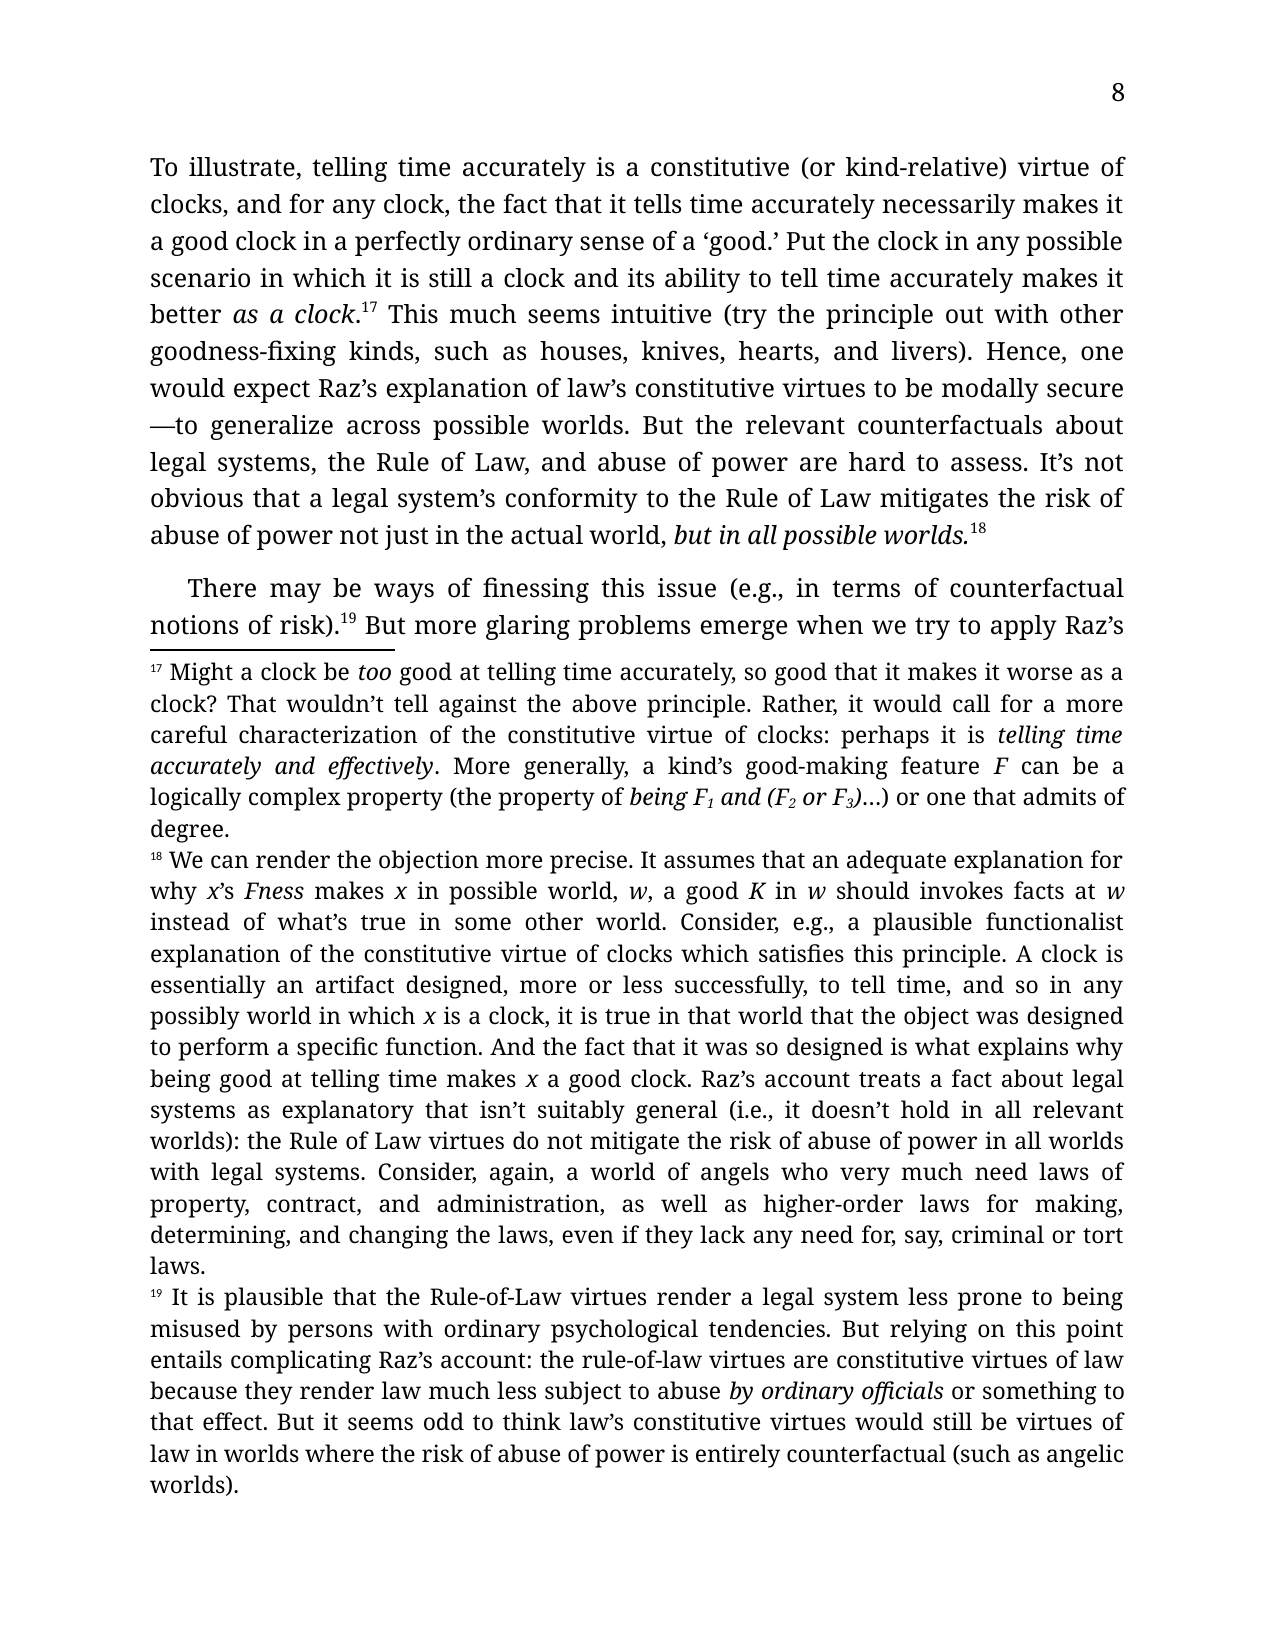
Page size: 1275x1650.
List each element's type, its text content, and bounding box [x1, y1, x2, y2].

text To illustrate, telling time accurately is a constitutive (or kind-relative) virtue of clocks, and for any clock, the fact that it tells time accurately necessarily makes it a good clock in a perfectly ordinary sense of a ‘good.’ Put the clock in any possible scenario in which it is still a clock and its ability to tell time accurately makes it better as a clock. This much seems intuitive (try the principle out with other goodness-fixing kinds, such as houses, knives, hearts, and livers). Hence, one would expect Raz’s explanation of law’s constitutive virtues to be modally secure—to generalize across possible worlds. But the relevant counterfactuals about legal systems, the Rule of Law, and abuse of power are hard to assess. It’s not obvious that a legal system’s conformity to the Rule of Law mitigates the risk of abuse of power not just in the actual world, but in all possible worlds. [150, 150, 1125, 552]
text There may be ways of finessing this issue (e.g., in terms of counterfactual notions of risk). But more glaring problems emerge when we try to apply Raz’s explanatory approach to other goodness-fixing kinds. It isn’t generally true that the risks entailed by the existence of Ks explains the constitutive standard for evaluating Ks. The existence of chairs uniquely generates a health risk associated with leading a sedentary lifestyle, but the constitutive standard for evaluating chairs (e.g., being comfortable to sit on) is not explainable in terms of such risks. On the contrary, kind-relative standards of goodness often exacerbate the evils uniquely associated with the kind (consider knives and stabbings). In fact, it turns out to be very difficult to come up with any other kind, besides law, that works the way Raz proposes. [150, 571, 1125, 642]
